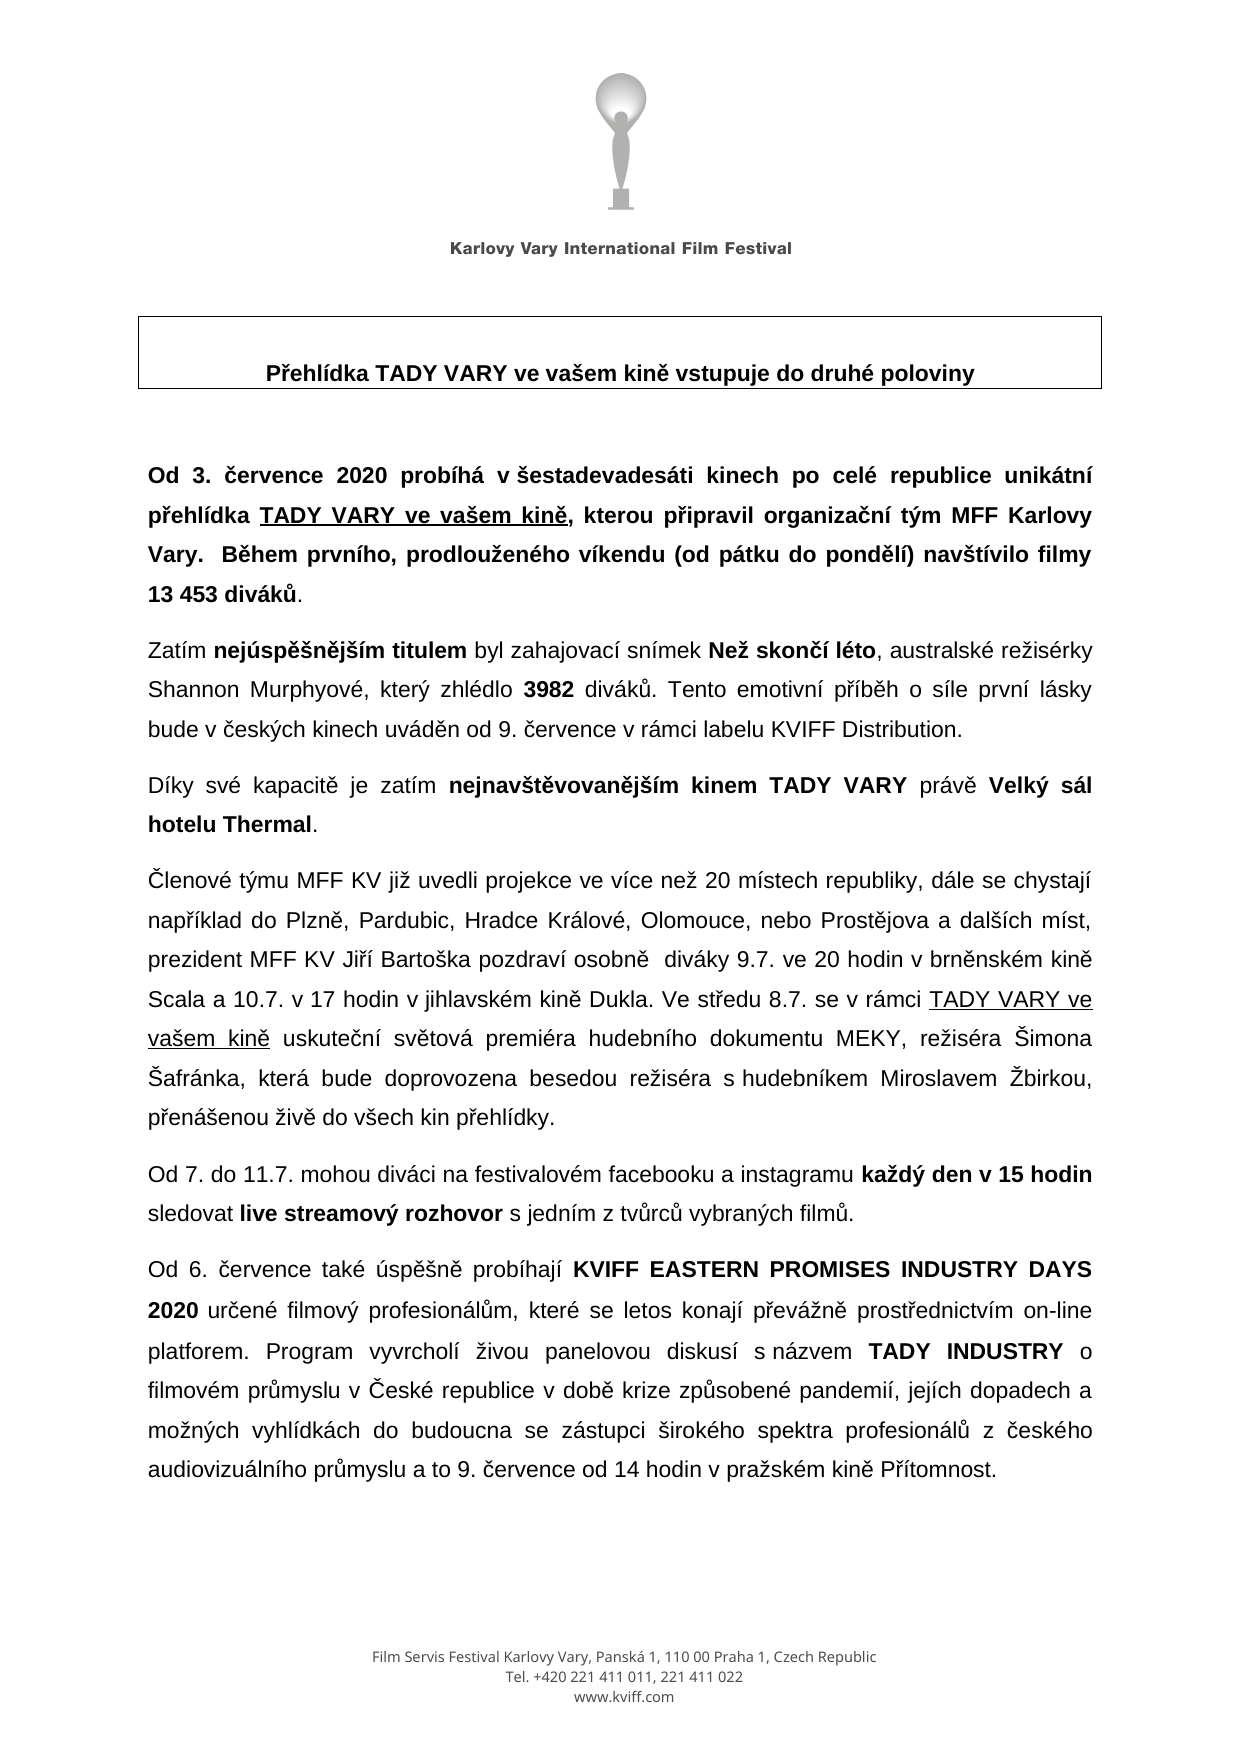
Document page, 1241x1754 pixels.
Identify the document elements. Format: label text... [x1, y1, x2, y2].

picture [377, 73, 864, 260]
text Díky své kapacitě je zatím nejnavštěvovanějším kinem TADY VARY právě Velký sál hotelu Thermal. [148, 772, 1093, 838]
text Zatím nejúspěšnějším titulem byl zahajovací snímek Než skončí léto, australské režisérky Shannon Murphyové, který zhlédlo 3982 diváků. Tento emotivní příběh o síle první lásky bude v českých kinech uváděn od 9. července v rámci labelu KVIFF Distribution. [148, 637, 1093, 742]
text Od 3. července 2020 probíhá v šestadevadesáti kinech po celé republice unikátní přehlídka TADY VARY ve vašem kině, kterou připravil organizační tým MFF Karlovy Vary. Během prvního, prodlouženého víkendu (od pátku do pondělí) navštívilo filmy 13 453 diváků. [148, 462, 1093, 607]
text Od 7. do 11.7. mohou diváci na festivalovém facebooku a instagramu každý den v 15 hodin sledovat live streamový rozhovor s jedním z tvůrců vybraných filmů. [148, 1161, 1093, 1226]
text Od 6. července také úspěšně probíhají KVIFF Eastern Promises Industry Days 2020 určené filmový profesionálům, které se letos konají převážně prostřednictvím on-line platforem. Program vyvrcholí živou panelovou diskusí s názvem TADY INDUSTRY o filmovém průmyslu v České republice v době krize způsobené pandemií, jejích dopadech a možných vyhlídkách do budoucna se zástupci širokého spektra profesionálů z českého audiovizuálního průmyslu a to 9. července od 14 hodin v pražském kině Přítomnost. [148, 1256, 1093, 1482]
text Přehlídka TADY VARY ve vašem kině vstupuje do druhé poloviny [139, 359, 1101, 388]
text Členové týmu MFF KV již uvedli projekce ve více než 20 místech republiky, dále se chystají například do Plzně, Pardubic, Hradce Králové, Olomouce, nebo Prostějova a dalších míst, prezident MFF KV Jiří Bartoška pozdraví osobně diváky 9.7. ve 20 hodin v brněnském kině Scala a 10.7. v 17 hodin v jihlavském kině Dukla. Ve středu 8.7. se v rámci TADY VARY ve vašem kině uskuteční světová premiéra hudebního dokumentu MEKY, režiséra Šimona Šafránka, která bude doprovozena besedou režiséra s hudebníkem Miroslavem Žbirkou, přenášenou živě do všech kin přehlídky. [148, 867, 1093, 1131]
